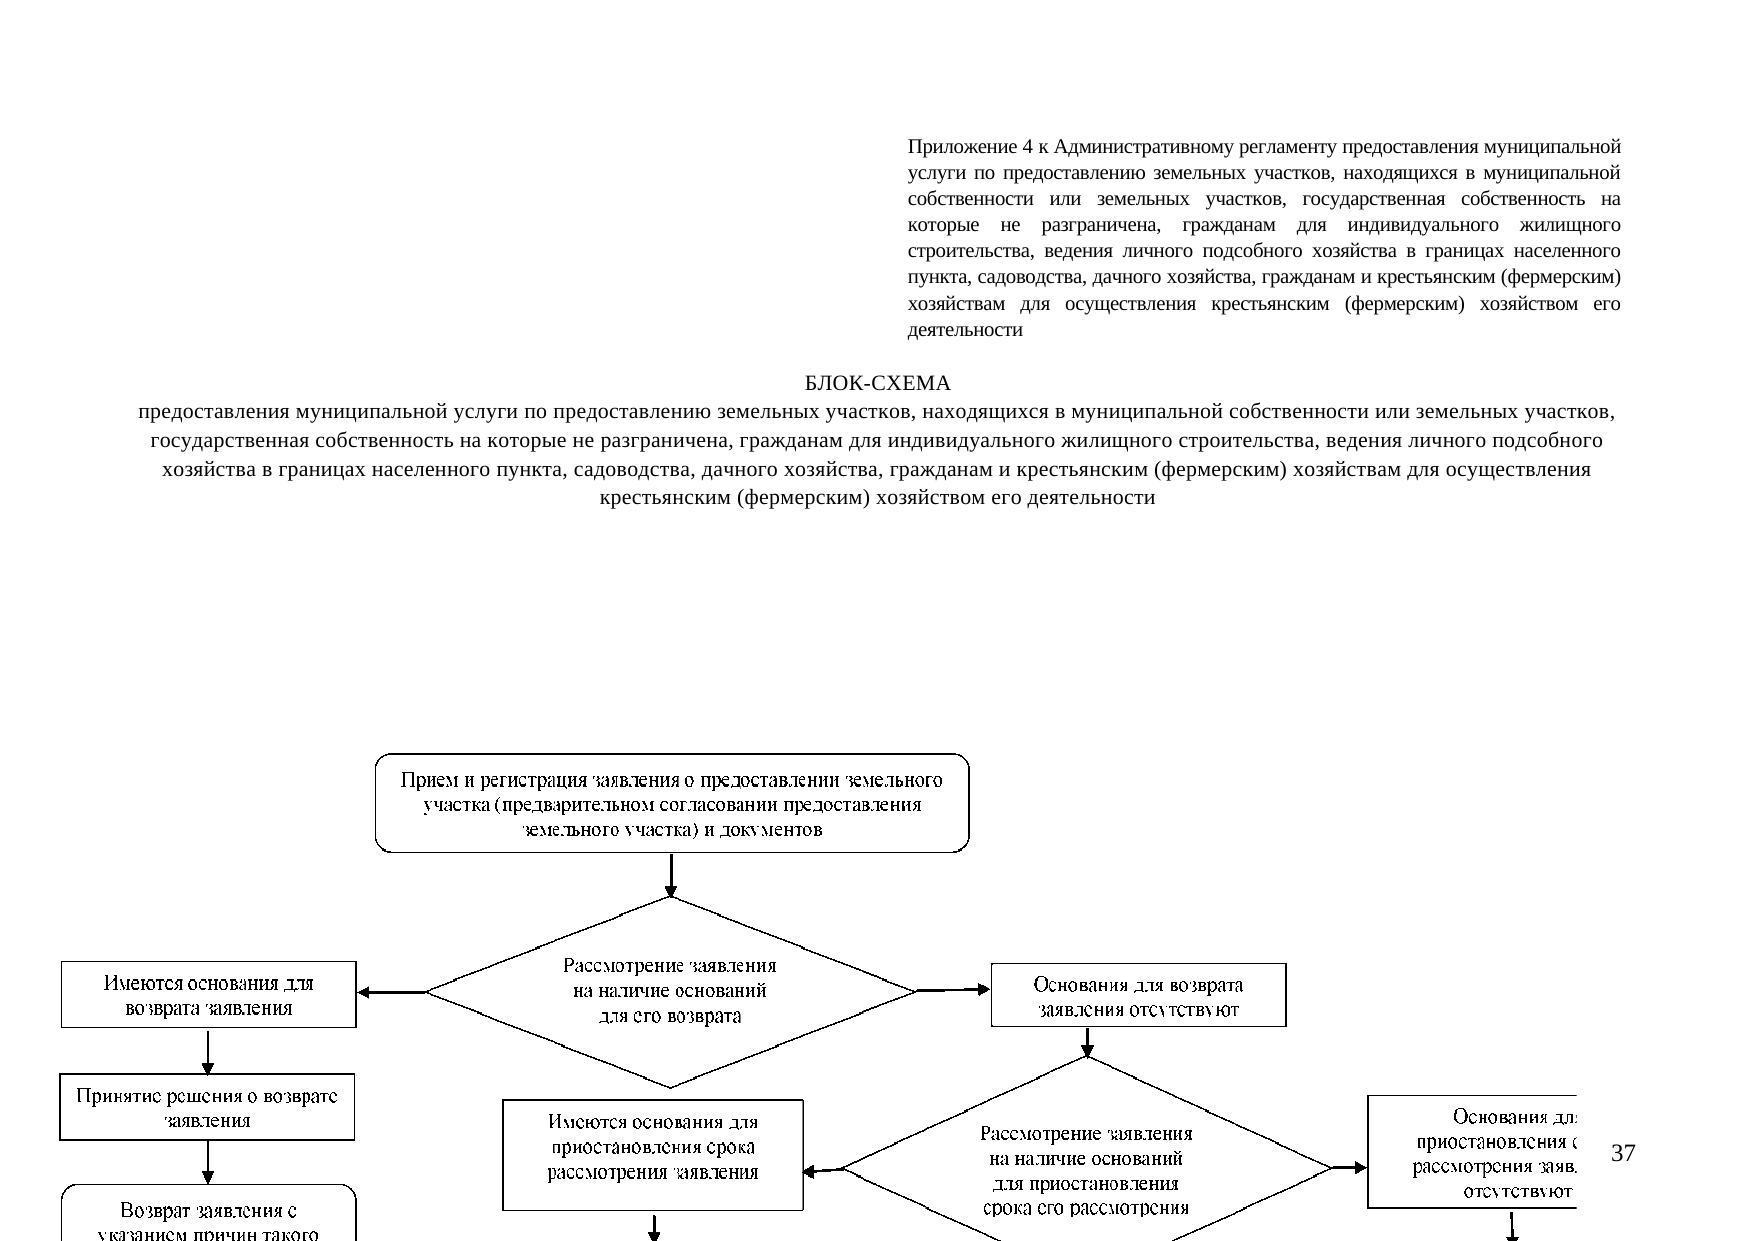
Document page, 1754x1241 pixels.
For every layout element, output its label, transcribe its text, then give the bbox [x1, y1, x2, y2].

text БЛОК-СХЕМА [120, 368, 1636, 396]
picture [59, 753, 1577, 1241]
text Приложение 4 к Административному регламенту предоставления муниципальной услуги по предоставлению земельных участков, находящихся в муниципальной собственности или земельных участков, государственная собственность на которые не разграничена, гражданам для индивидуального жилищного строительства, ведения личного подсобного хозяйства в границах населенного пункта, садоводства, дачного хозяйства, гражданам и крестьянским (фермерским) хозяйствам для осуществления крестьянским (фермерским) хозяйством его деятельности [908, 133, 1621, 341]
text предоставления муниципальной услуги по предоставлению земельных участков, находящихся в муниципальной собственности или земельных участков, государственная собственность на которые не разграничена, гражданам для индивидуального жилищного строительства, ведения личного подсобного хозяйства в границах населенного пункта, садоводства, дачного хозяйства, гражданам и крестьянским (фермерским) хозяйствам для осуществления крестьянским (фермерским) хозяйством его деятельности [120, 396, 1636, 510]
